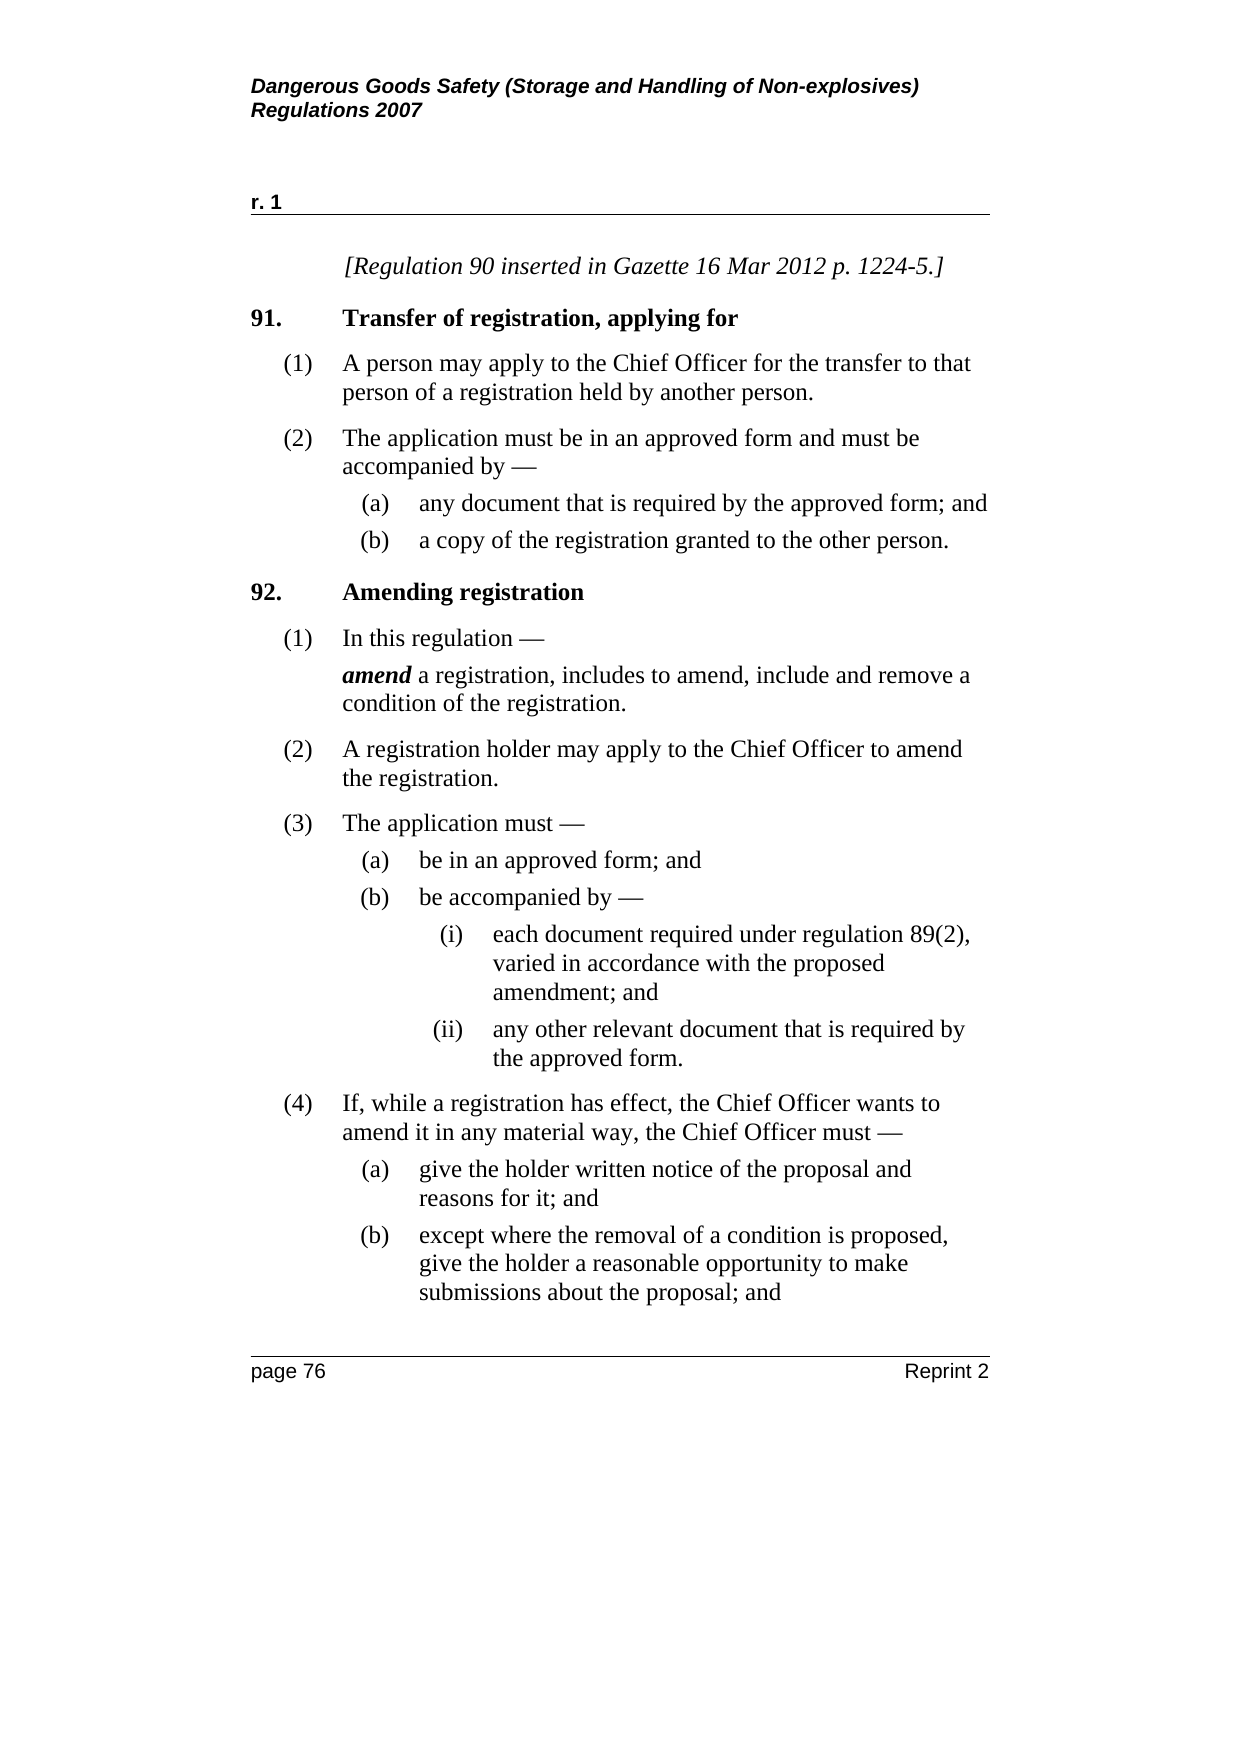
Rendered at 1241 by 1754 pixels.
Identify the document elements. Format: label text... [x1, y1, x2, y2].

text (4) If, while a registration has effect, the Chief Officer wants to amend it in any material way, the Chief Officer must — [251, 1088, 990, 1146]
text amend a registration, includes to amend, include and remove a condition of the registration. [251, 660, 990, 717]
text (a) any document that is required by the approved form; and [251, 488, 990, 517]
text (a) give the holder written notice of the proposal and reasons for it; and [251, 1154, 990, 1211]
text (ii) any other relevant document that is required by the approved form. [251, 1014, 990, 1071]
subtitle 91. Transfer of registration, applying for [251, 303, 990, 332]
text (1) A person may apply to the Chief Officer for the transfer to that person of a registration held by another person. [251, 348, 990, 406]
text (3) The application must — [251, 808, 990, 837]
text (1) In this regulation — [251, 623, 990, 651]
subtitle 92. Amending registration [251, 577, 990, 606]
text [Regulation 90 inserted in Gazette 16 Mar 2012 p. 1224-5.] [251, 251, 990, 280]
text (b) a copy of the registration granted to the other person. [251, 526, 990, 554]
text (i) each document required under regulation 89(2), varied in accordance with the proposed amendment; and [251, 919, 990, 1006]
text (b) be accompanied by — [251, 882, 990, 911]
text (2) A registration holder may apply to the Chief Officer to amend the registration. [251, 734, 990, 791]
text (a) be in an approved form; and [251, 845, 990, 874]
text (b) except where the removal of a condition is proposed, give the holder a reasonable opportunity to make submissions about the proposal; and [251, 1220, 990, 1306]
text (2) The application must be in an approved form and must be accompanied by — [251, 423, 990, 480]
